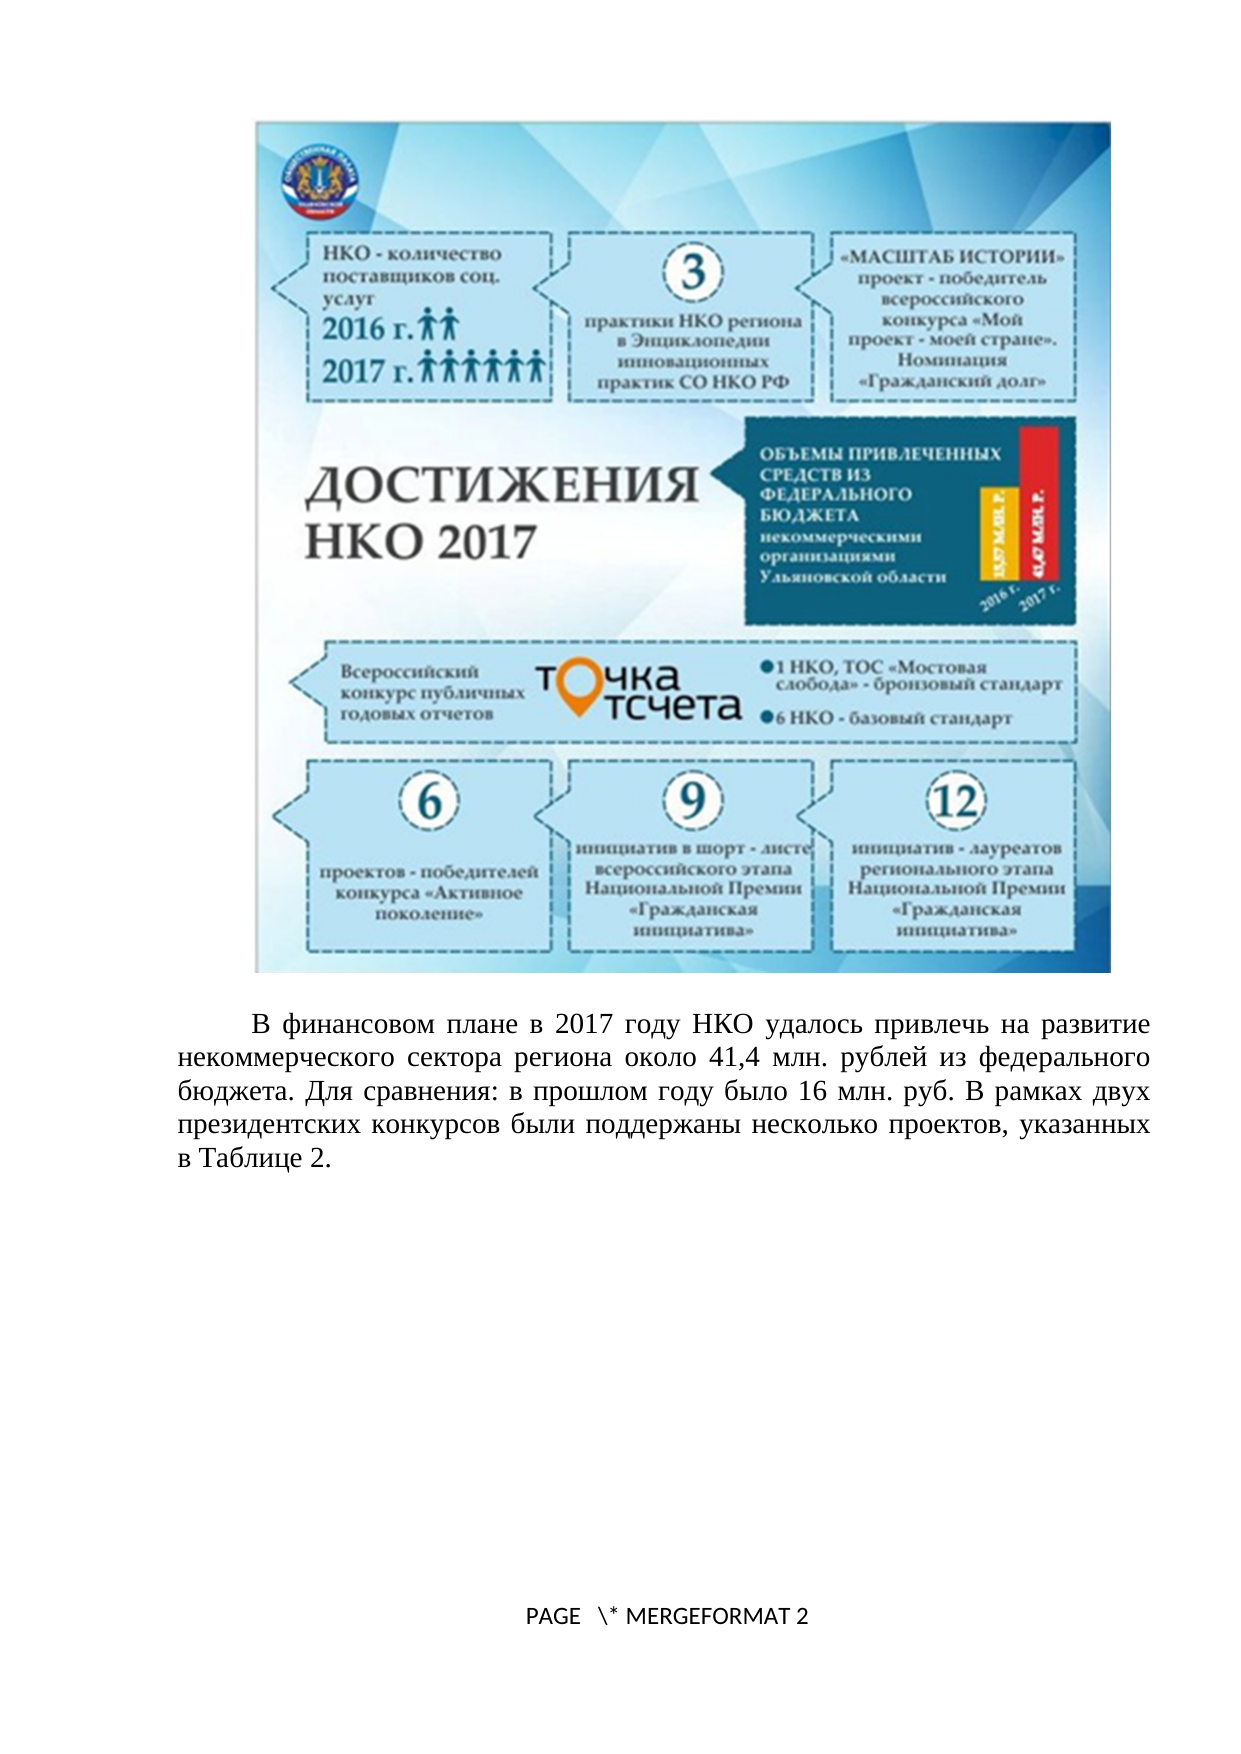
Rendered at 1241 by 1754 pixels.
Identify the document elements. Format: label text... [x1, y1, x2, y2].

text В финансовом плане в 2017 году НКО удалось привлечь на развитие некоммерческого сектора региона около 41,4 млн. рублей из федерального бюджета. Для сравнения: в прошлом году было 16 млн. руб. В рамках двух президентских конкурсов были поддержаны несколько проектов, указанных в Таблице 2. [177, 1006, 1152, 1173]
picture [251, 118, 1112, 973]
